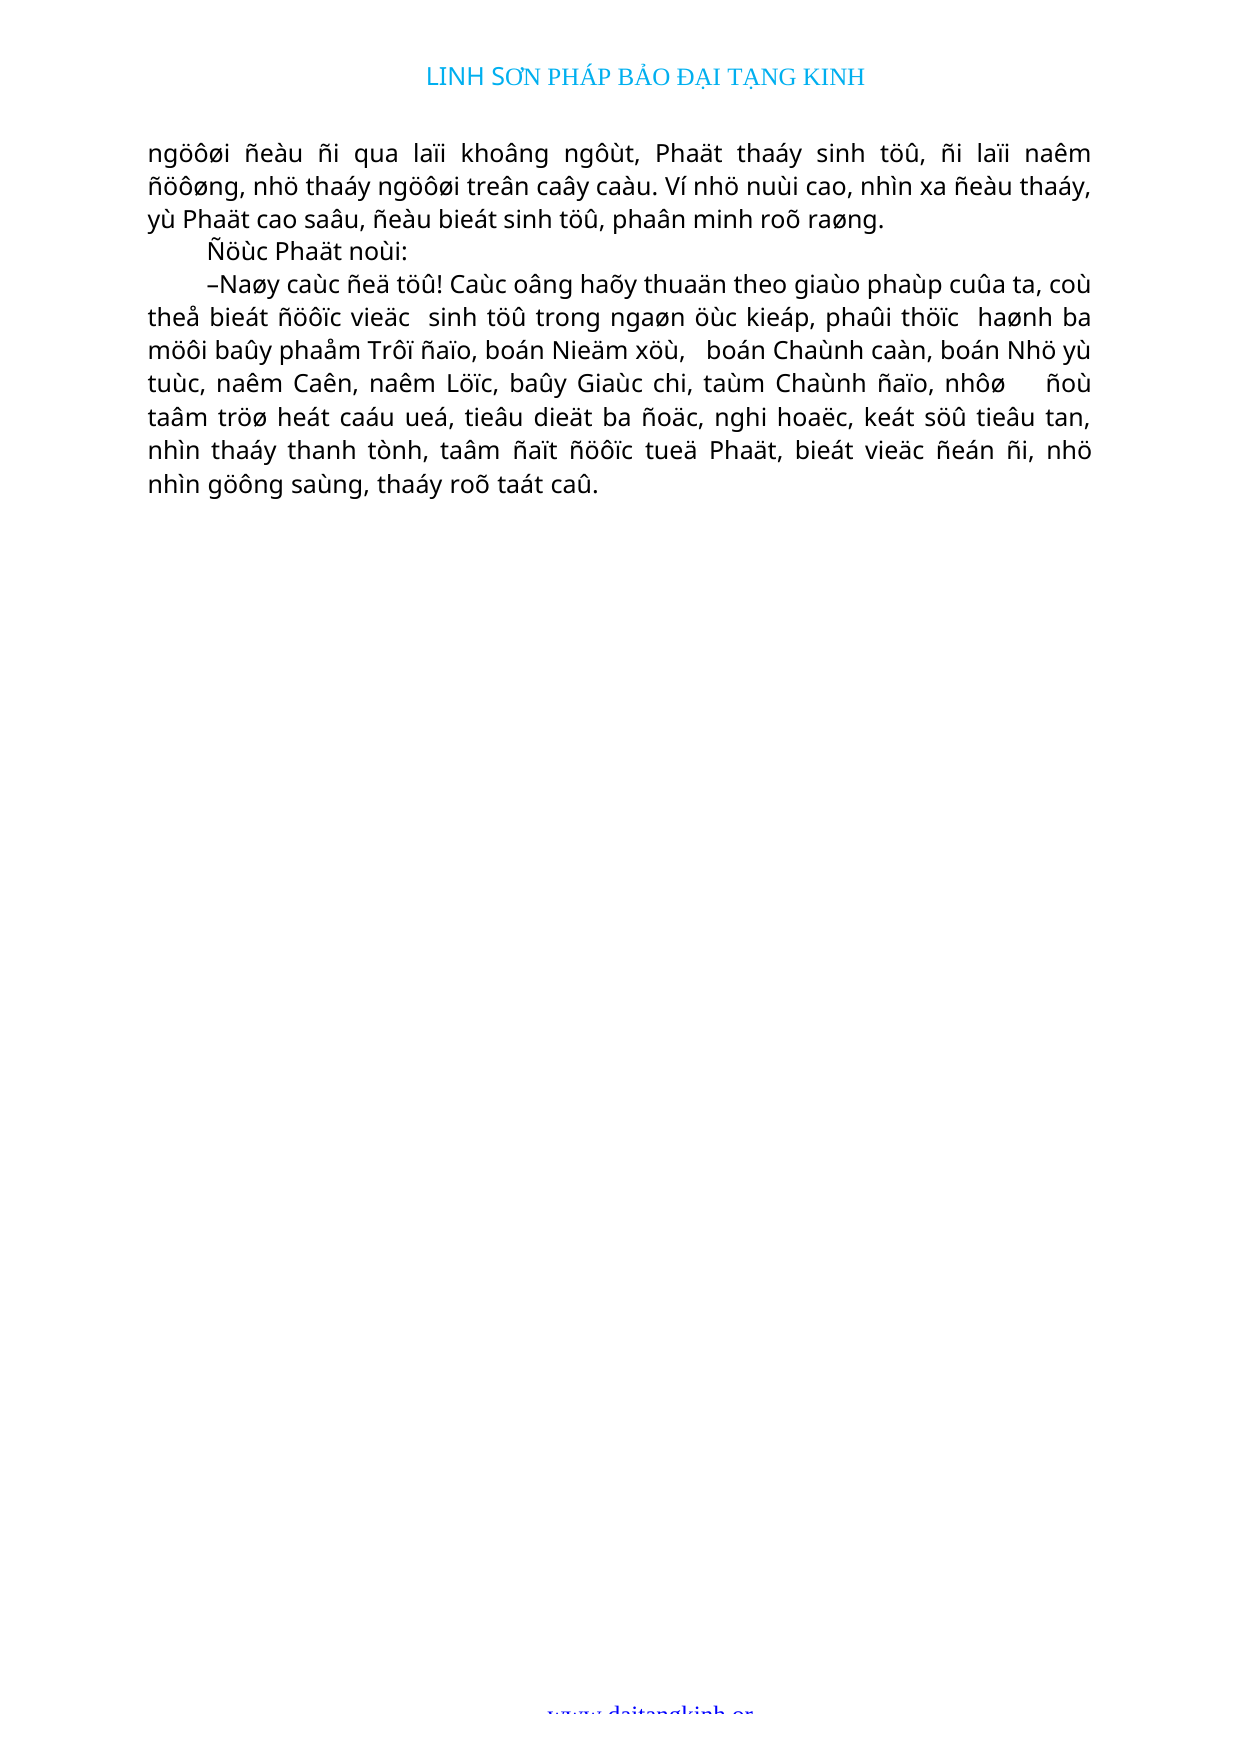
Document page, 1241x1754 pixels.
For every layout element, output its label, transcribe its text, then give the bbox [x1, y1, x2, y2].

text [147, 135, 1093, 236]
text Ñöùc Phaät noùi: [206, 236, 1105, 266]
text –Naøy caùc ñeä töû! Caùc oâng haõy thuaän theo giaùo phaùp cuûa ta, coù theå bieát ñöôïc vieäc sinh töû trong ngaøn öùc kieáp, phaûi thöïc haønh ba möôi baûy phaåm Trôï ñaïo, boán Nieäm xöù, boán Chaùnh caàn, boán Nhö yù tuùc, naêm Caên, naêm Löïc, baûy Giaùc chi, taùm Chaùnh ñaïo, nhôø ñoù taâm tröø heát caáu ueá, tieâu dieät ba ñoäc, nghi hoaëc, keát söû tieâu tan, nhìn thaáy thanh tònh, taâm ñaït ñöôïc tueä Phaät, bieát vieäc ñeán ñi, nhö nhìn göông saùng, thaáy roõ taát caû. [147, 266, 1093, 500]
